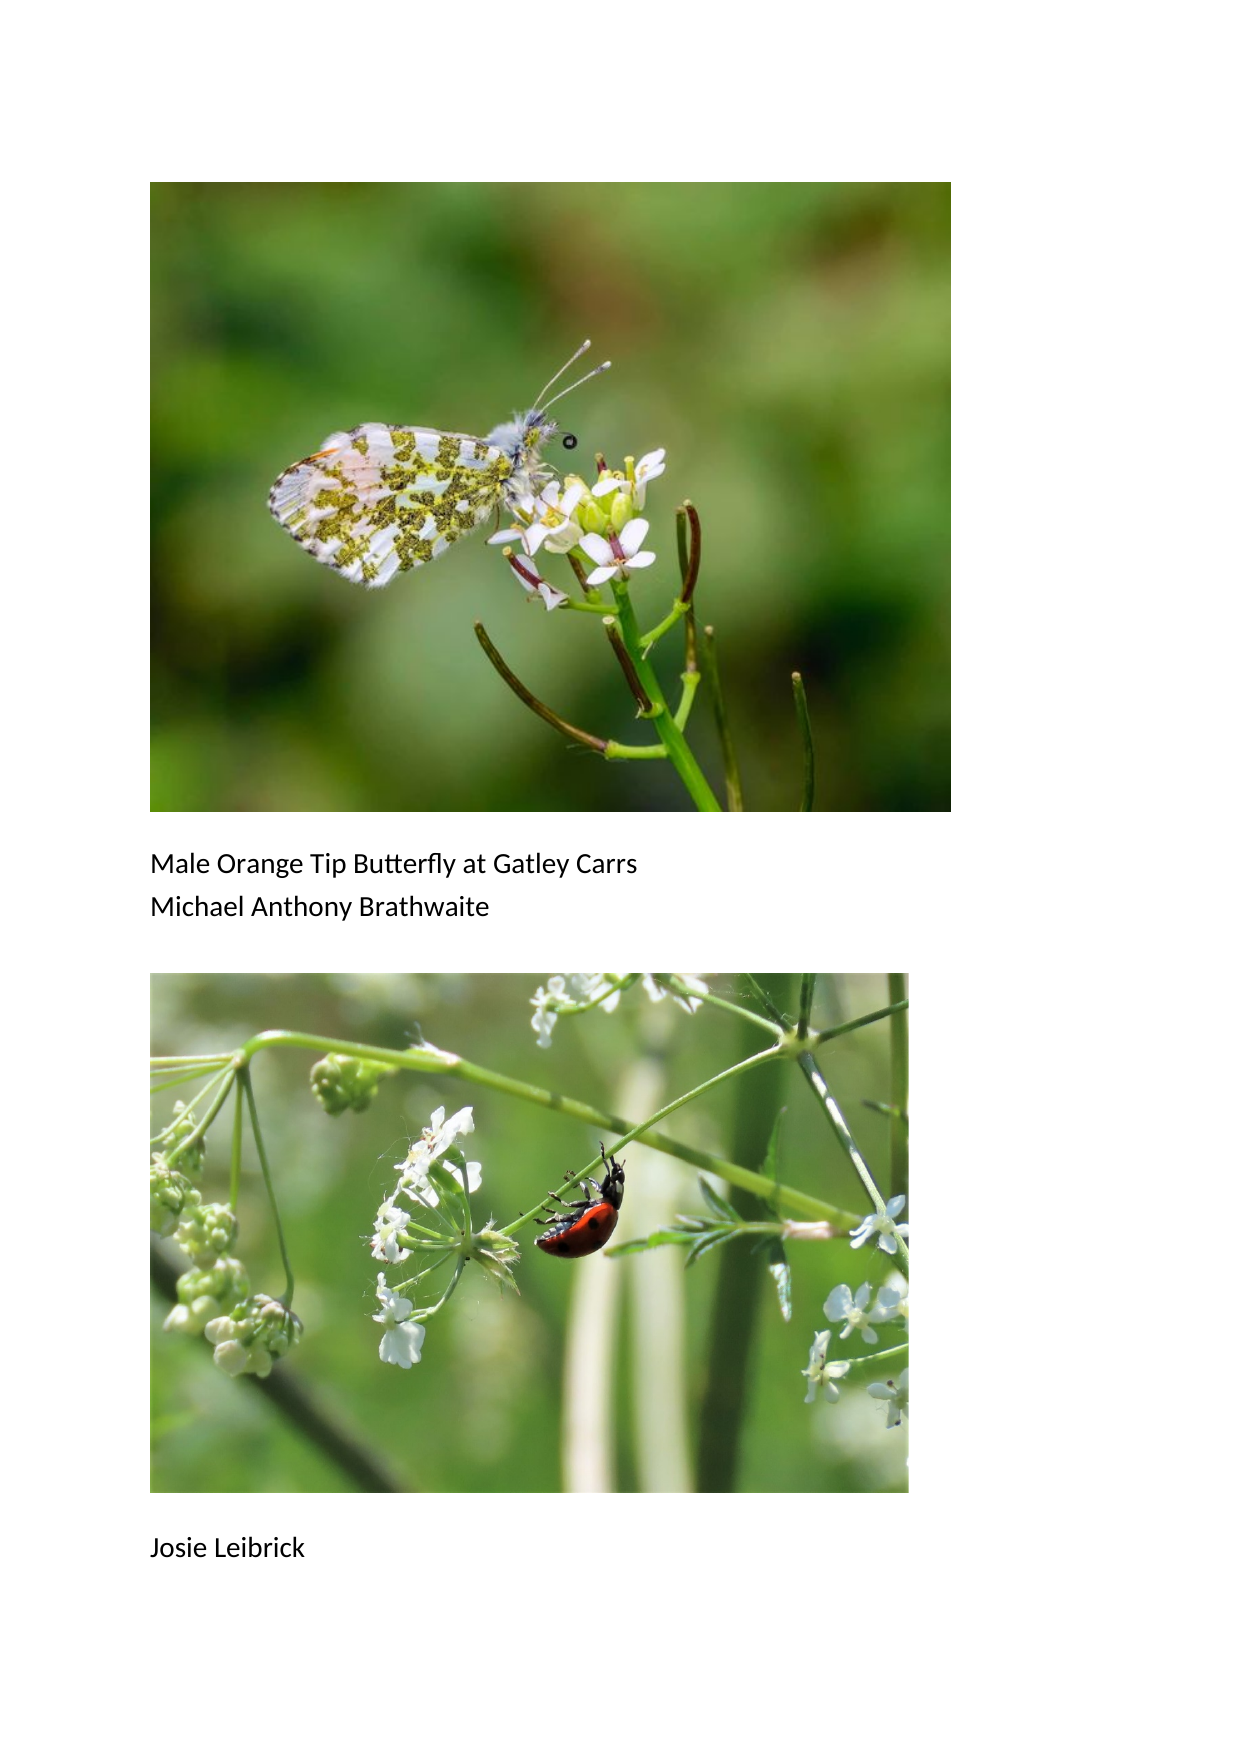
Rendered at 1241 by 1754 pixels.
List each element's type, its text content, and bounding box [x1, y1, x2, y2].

text Josie Leibrick [150, 1529, 1090, 1564]
text Michael Anthony Brathwaite [150, 888, 1090, 924]
picture [150, 973, 909, 1493]
picture [150, 182, 951, 812]
text Male Orange Tip Butterfly at Gatley Carrs [150, 845, 1090, 881]
